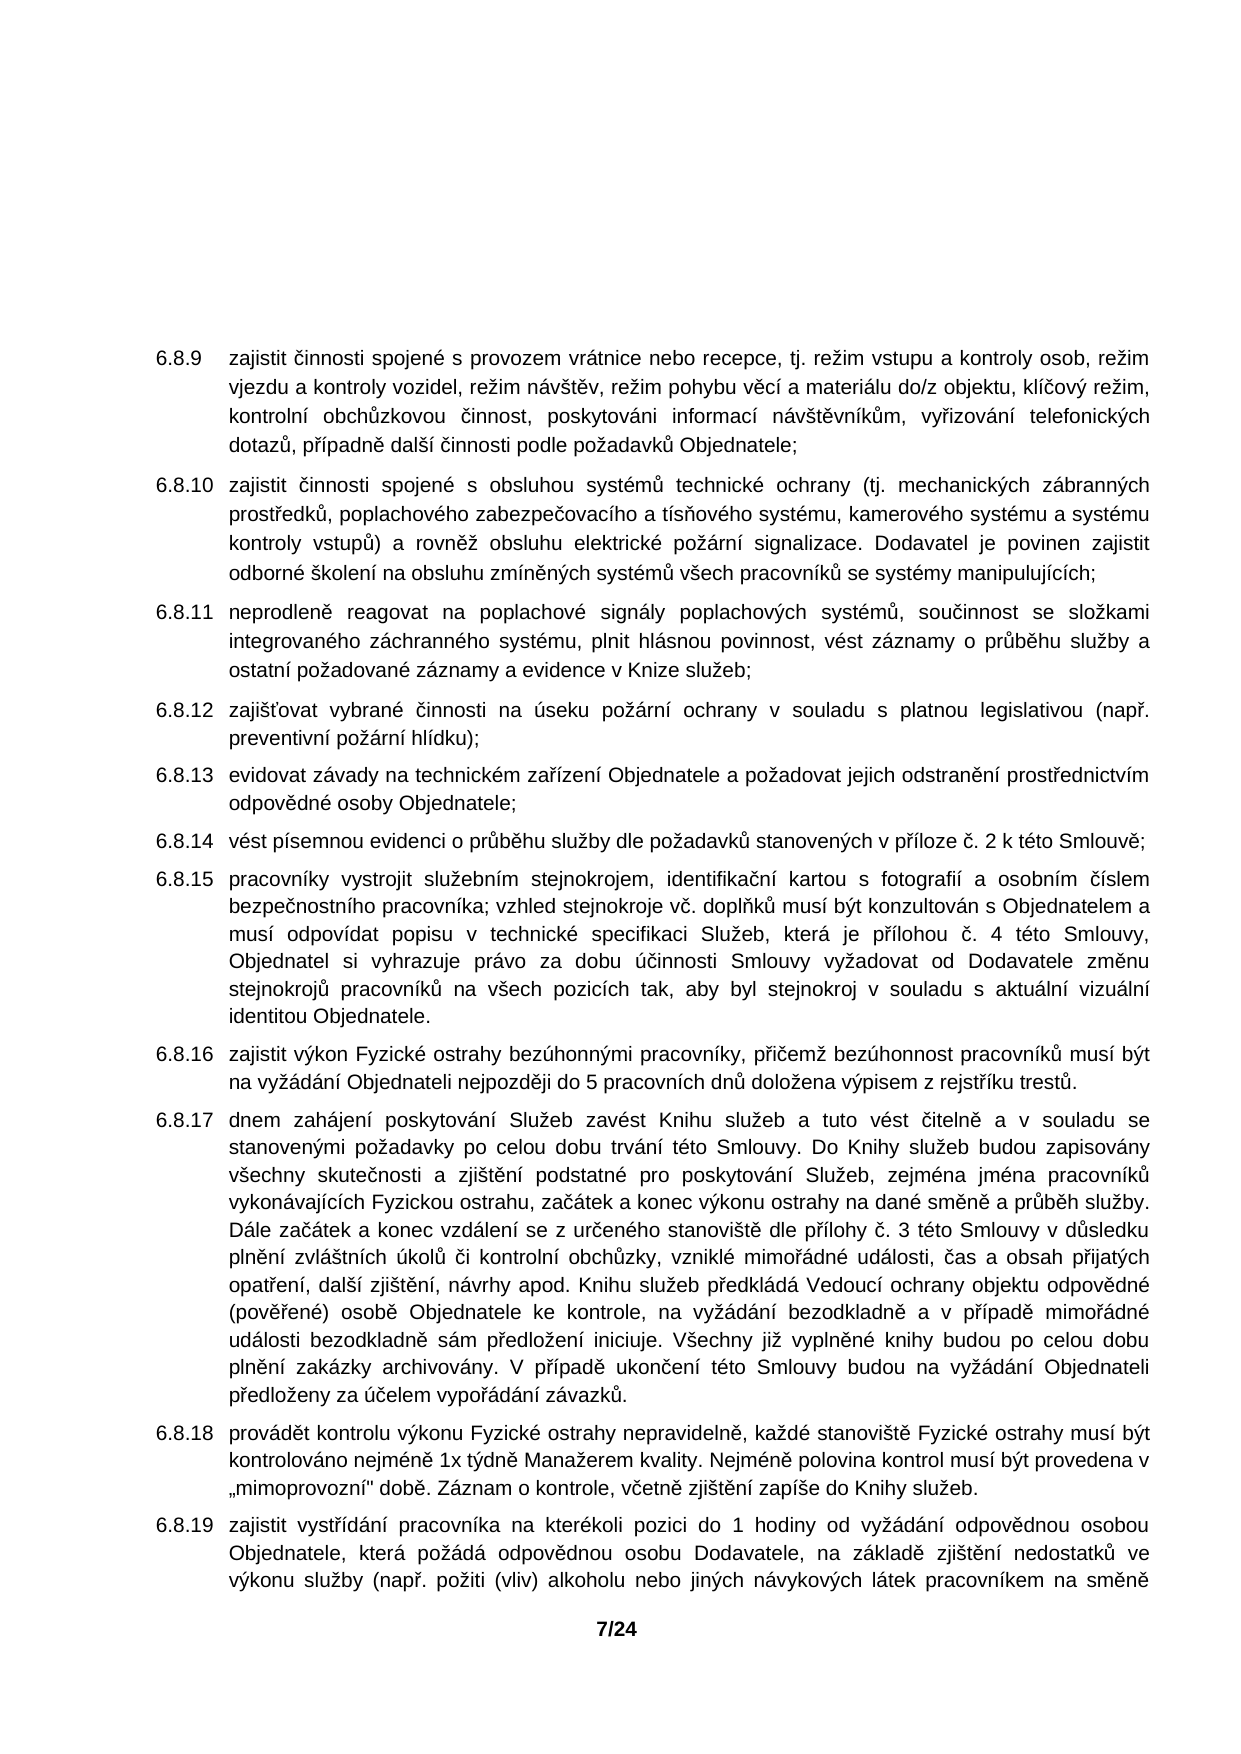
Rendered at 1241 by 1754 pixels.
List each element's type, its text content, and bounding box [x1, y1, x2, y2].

list pracovníky vystrojit služebním stejnokrojem, identifikační kartou s fotografií a osobním číslem bezpečnostního pracovníka; vzhled stejnokroje vč. doplňků musí být konzultován s Objednatelem a musí odpovídat popisu v technické specifikaci Služeb, která je přílohou č. 4 této Smlouvy, Objednatel si vyhrazuje právo za dobu účinnosti Smlouvy vyžadovat od Dodavatele změnu stejnokrojů pracovníků na všech pozicích tak, aby byl stejnokroj v souladu s aktuální vizuální identitou Objednatele. [156, 867, 1151, 1028]
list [156, 1513, 1151, 1592]
list zajistit činnosti spojené s obsluhou systémů technické ochrany (tj. mechanických zábranných prostředků, poplachového zabezpečovacího a tísňového systému, kamerového systému a systému kontroly vstupů) a rovněž obsluhu elektrické požární signalizace. Dodavatel je povinen zajistit odborné školení na obsluhu zmíněných systémů všech pracovníků se systémy manipulujících; [156, 473, 1151, 584]
list neprodleně reagovat na poplachové signály poplachových systémů, součinnost se složkami integrovaného záchranného systému, plnit hlásnou povinnost, vést záznamy o průběhu služby a ostatní požadované záznamy a evidence v Knize služeb; [156, 600, 1151, 682]
list zajišťovat vybrané činnosti na úseku požární ochrany v souladu s platnou legislativou (např. preventivní požární hlídku); [156, 698, 1151, 749]
list zajistit činnosti spojené s provozem vrátnice nebo recepce, tj. režim vstupu a kontroly osob, režim vjezdu a kontroly vozidel, režim návštěv, režim pohybu věcí a materiálu do/z objektu, klíčový režim, kontrolní obchůzkovou činnost, poskytováni informací návštěvníkům, vyřizování telefonických dotazů, případně další činnosti podle požadavků Objednatele; [156, 346, 1151, 457]
list evidovat závady na technickém zařízení Objednatele a požadovat jejich odstranění prostřednictvím odpovědné osoby Objednatele; [156, 763, 1151, 815]
list dnem zahájení poskytování Služeb zavést Knihu služeb a tuto vést čitelně a v souladu se stanovenými požadavky po celou dobu trvání této Smlouvy. Do Knihy služeb budou zapisovány všechny skutečnosti a zjištění podstatné pro poskytování Služeb, zejména jména pracovníků vykonávajících Fyzickou ostrahu, začátek a konec výkonu ostrahy na dané směně a průběh služby. Dále začátek a konec vzdálení se z určeného stanoviště dle přílohy č. 3 této Smlouvy v důsledku plnění zvláštních úkolů či kontrolní obchůzky, vzniklé mimořádné události, čas a obsah přijatých opatření, další zjištění, návrhy apod. Knihu služeb předkládá Vedoucí ochrany objektu odpovědné (pověřené) osobě Objednatele ke kontrole, na vyžádání bezodkladně a v případě mimořádné události bezodkladně sám předložení iniciuje. Všechny již vyplněné knihy budou po celou dobu plnění zakázky archivovány. V případě ukončení této Smlouvy budou na vyžádání Objednateli předloženy za účelem vypořádání závazků. [156, 1107, 1151, 1406]
list provádět kontrolu výkonu Fyzické ostrahy nepravidelně, každé stanoviště Fyzické ostrahy musí být kontrolováno nejméně 1x týdně Manažerem kvality. Nejméně polovina kontrol musí být provedena v „mimoprovozní" době. Záznam o kontrole, včetně zjištění zapíše do Knihy služeb. [156, 1420, 1151, 1499]
list zajistit výkon Fyzické ostrahy bezúhonnými pracovníky, přičemž bezúhonnost pracovníků musí být na vyžádání Objednateli nejpozději do 5 pracovních dnů doložena výpisem z rejstříku trestů. [156, 1042, 1151, 1093]
list vést písemnou evidenci o průběhu služby dle požadavků stanovených v příloze č. 2 k této Smlouvě; [156, 829, 1151, 853]
